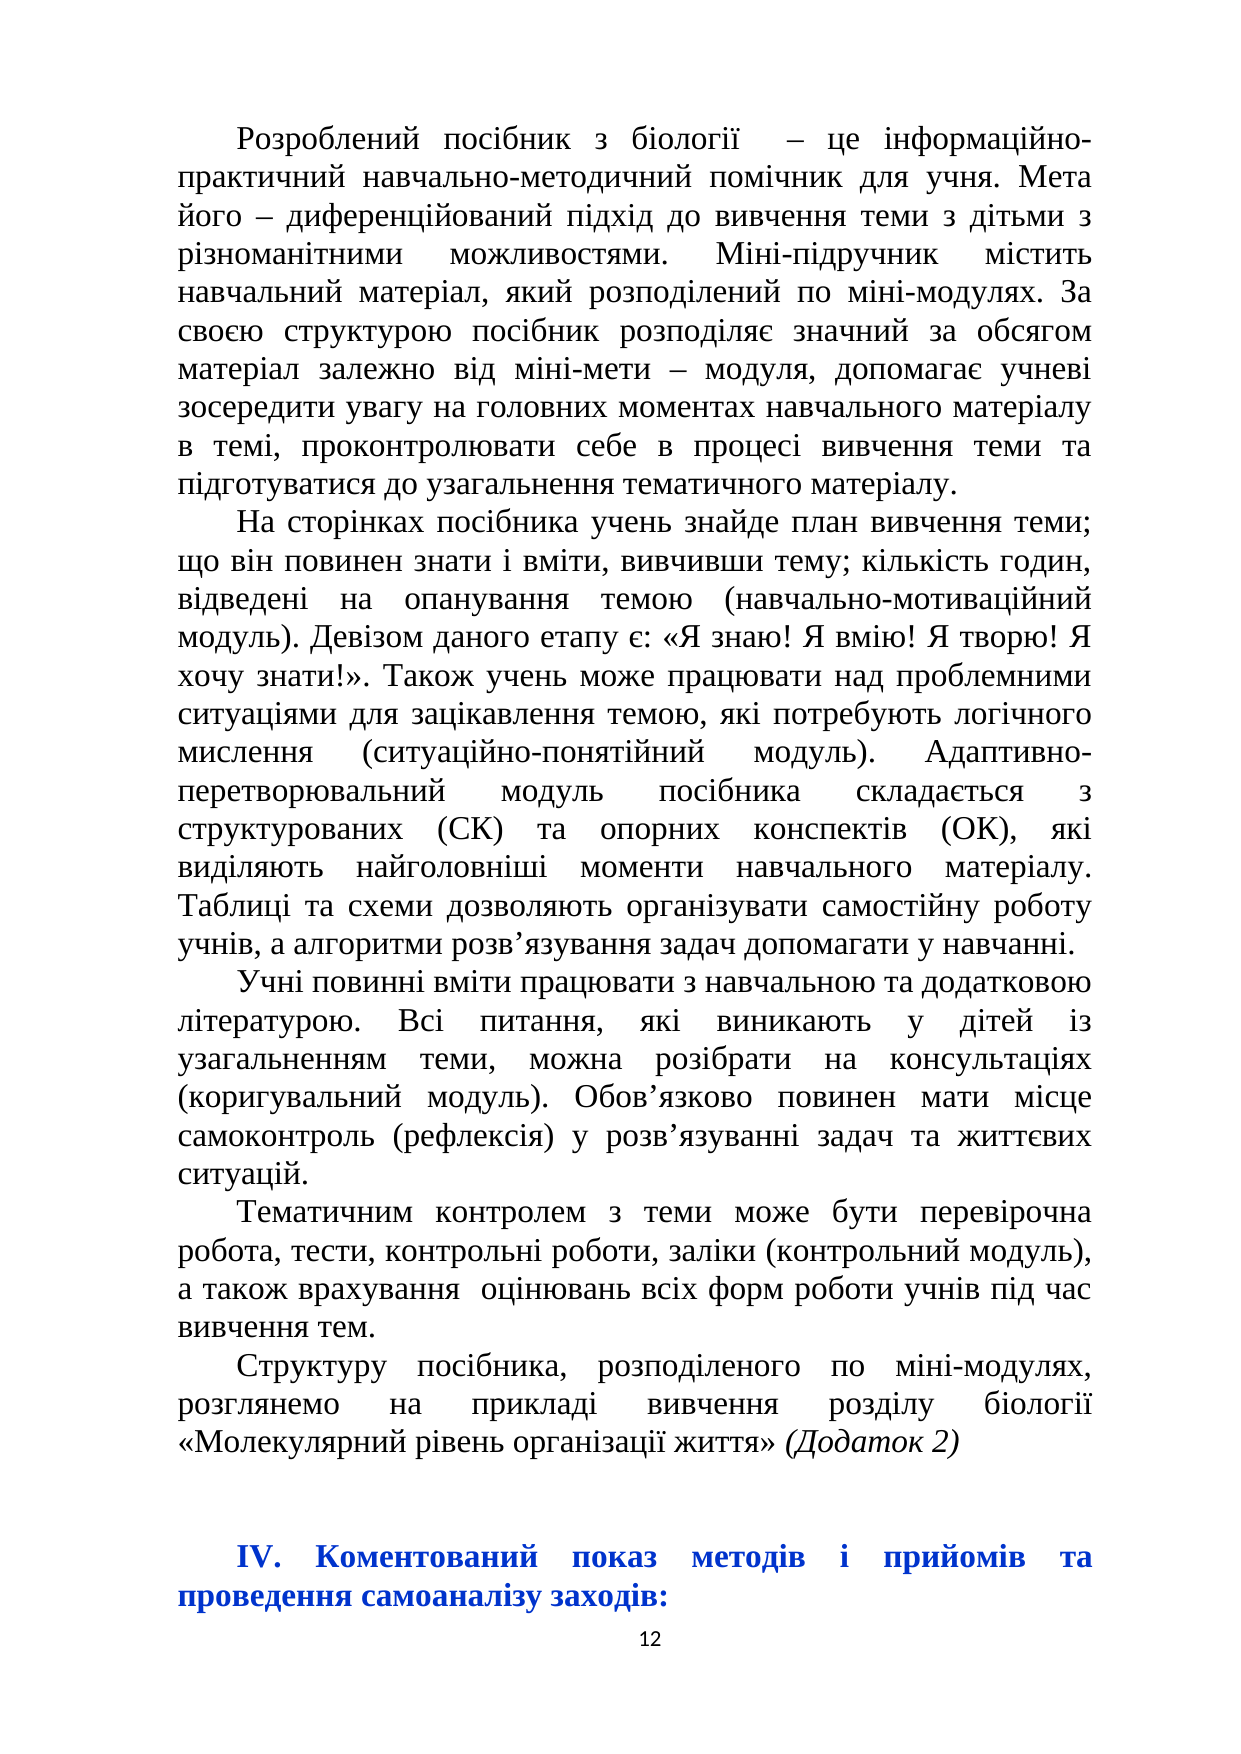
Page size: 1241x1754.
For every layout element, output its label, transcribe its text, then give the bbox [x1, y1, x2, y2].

text Тематичним контролем з теми може бути перевірочна робота, тести, контрольні роботи, заліки (контрольний модуль), а також врахування оцінювань всіх форм роботи учнів під час вивчення тем. [177, 1191, 1093, 1345]
text На сторінках посібника учень знайде план вивчення теми; що він повинен знати і вміти, вивчивши тему; кількість годин, відведені на опанування темою (навчально-мотиваційний модуль). Девізом даного етапу є: «Я знаю! Я вмію! Я творю! Я хочу знати!». Також учень може працювати над проблемними ситуаціями для зацікавлення темою, які потребують логічного мислення (ситуаційно-понятійний модуль). Адаптивно-перетворювальний модуль посібника складається з структурованих (СК) та опорних конспектів (ОК), які виділяють найголовніші моменти навчального матеріалу. Таблиці та схеми дозволяють організувати самостійну роботу учнів, а алгоритми розв’язування задач допомагати у навчанні. [177, 501, 1093, 961]
text Структуру посібника, розподіленого по міні-модулях, розглянемо на прикладі вивчення розділу біології «Молекулярний рівень організації життя» (Додаток 2) [177, 1345, 1093, 1460]
text ІV. Коментований показ методів і прийомів та проведення самоаналізу заходів: [177, 1536, 1093, 1613]
text Розроблений посібник з біології – це інформаційно-практичний навчально-методичний помічник для учня. Мета його – диференційований підхід до вивчення теми з дітьми з різноманітними можливостями. Міні-підручник містить навчальний матеріал, який розподілений по міні-модулях. За своєю структурою посібник розподіляє значний за обсягом матеріал залежно від міні-мети – модуля, допомагає учневі зосередити увагу на головних моментах навчального матеріалу в темі, проконтролювати себе в процесі вивчення теми та підготуватися до узагальнення тематичного матеріалу. [177, 118, 1093, 501]
text Учні повинні вміти працювати з навчальною та додатковою літературою. Всі питання, які виникають у дітей із узагальненням теми, можна розібрати на консультаціях (коригувальний модуль). Обов’язково повинен мати місце самоконтроль (рефлексія) у розв’язуванні задач та життєвих ситуацій. [177, 961, 1093, 1191]
